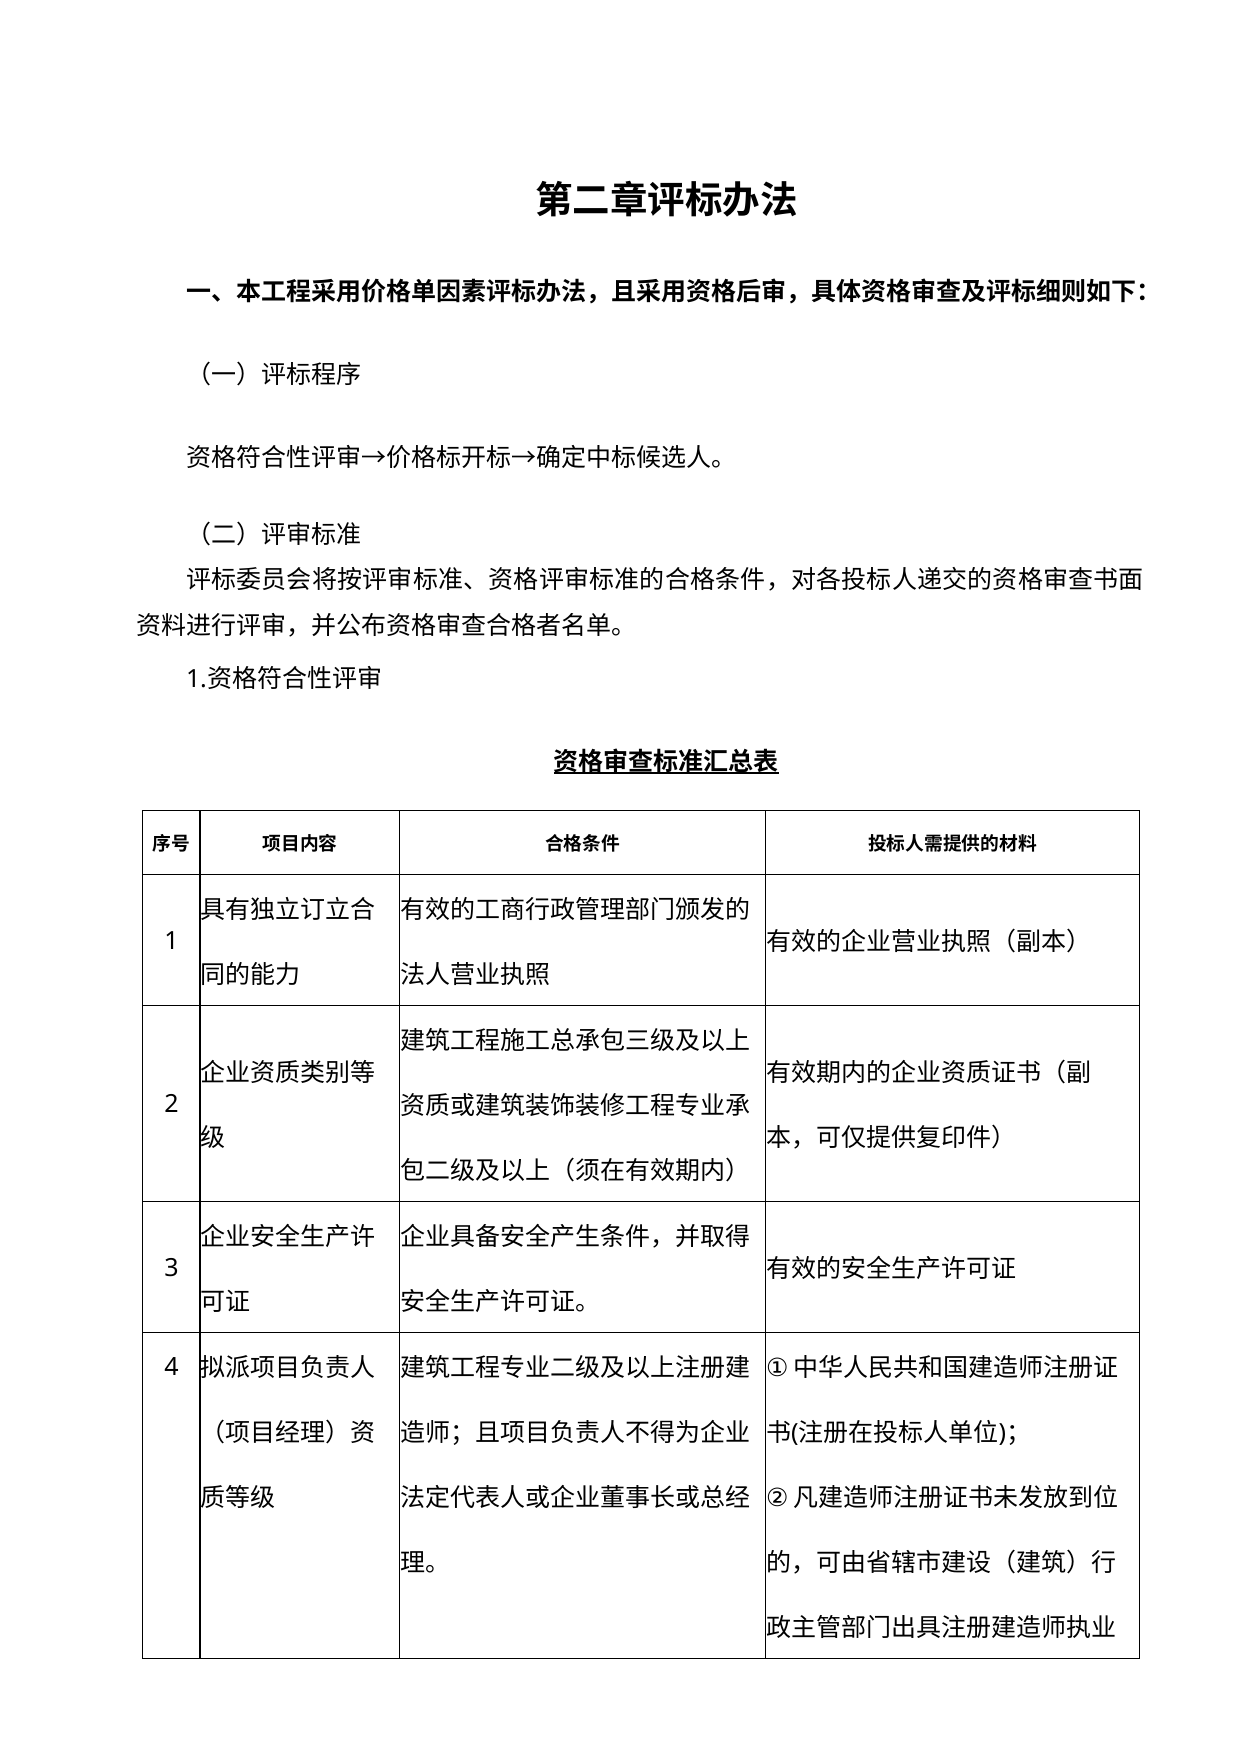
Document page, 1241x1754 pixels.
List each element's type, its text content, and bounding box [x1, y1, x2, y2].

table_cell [400, 1333, 765, 1658]
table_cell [766, 1333, 1139, 1658]
text 1.资格符合性评审 [136, 644, 1146, 709]
text 资格审查标准汇总表 [136, 727, 1146, 792]
text （二）评审标准 [136, 506, 1146, 552]
table_cell 有效的企业营业执照（副本） [766, 875, 1139, 1005]
table_cell 1 [143, 875, 199, 1005]
table_cell 企业具备安全产生条件，并取得安全生产许可证。 [400, 1202, 765, 1332]
table_cell 2 [143, 1006, 199, 1201]
table_cell 有效的安全生产许可证 [766, 1202, 1139, 1332]
table_header 序号 [143, 811, 199, 874]
table_cell 企业安全生产许可证 [201, 1202, 399, 1332]
text 评标委员会将按评审标准、资格评审标准的合格条件，对各投标人递交的资格审查书面资料进行评审，并公布资格审查合格者名单。 [136, 552, 1146, 644]
table_cell 拟派项目负责人（项目经理）资质等级 [201, 1333, 399, 1658]
table_header 合格条件 [400, 811, 765, 874]
table_cell 具有独立订立合同的能力 [201, 875, 399, 1005]
text 资格符合性评审→价格标开标→确定中标候选人。 [136, 423, 1146, 488]
table_cell 4 [143, 1333, 199, 1658]
text （一）评标程序 [136, 340, 1146, 405]
table_header 项目内容 [201, 811, 399, 874]
table_cell 建筑工程施工总承包三级及以上资质或建筑装饰装修工程专业承包二级及以上（须在有效期内） [400, 1006, 765, 1201]
text 第二章评标办法 [136, 165, 1146, 230]
table_header 投标人需提供的材料 [766, 811, 1139, 874]
text 一、本工程采用价格单因素评标办法，且采用资格后审，具体资格审查及评标细则如下： [136, 257, 1146, 322]
table_cell 有效期内的企业资质证书（副本，可仅提供复印件） [766, 1006, 1139, 1201]
table_cell 企业资质类别等级 [201, 1006, 399, 1201]
table_cell 有效的工商行政管理部门颁发的法人营业执照 [400, 875, 765, 1005]
table_cell 3 [143, 1202, 199, 1332]
